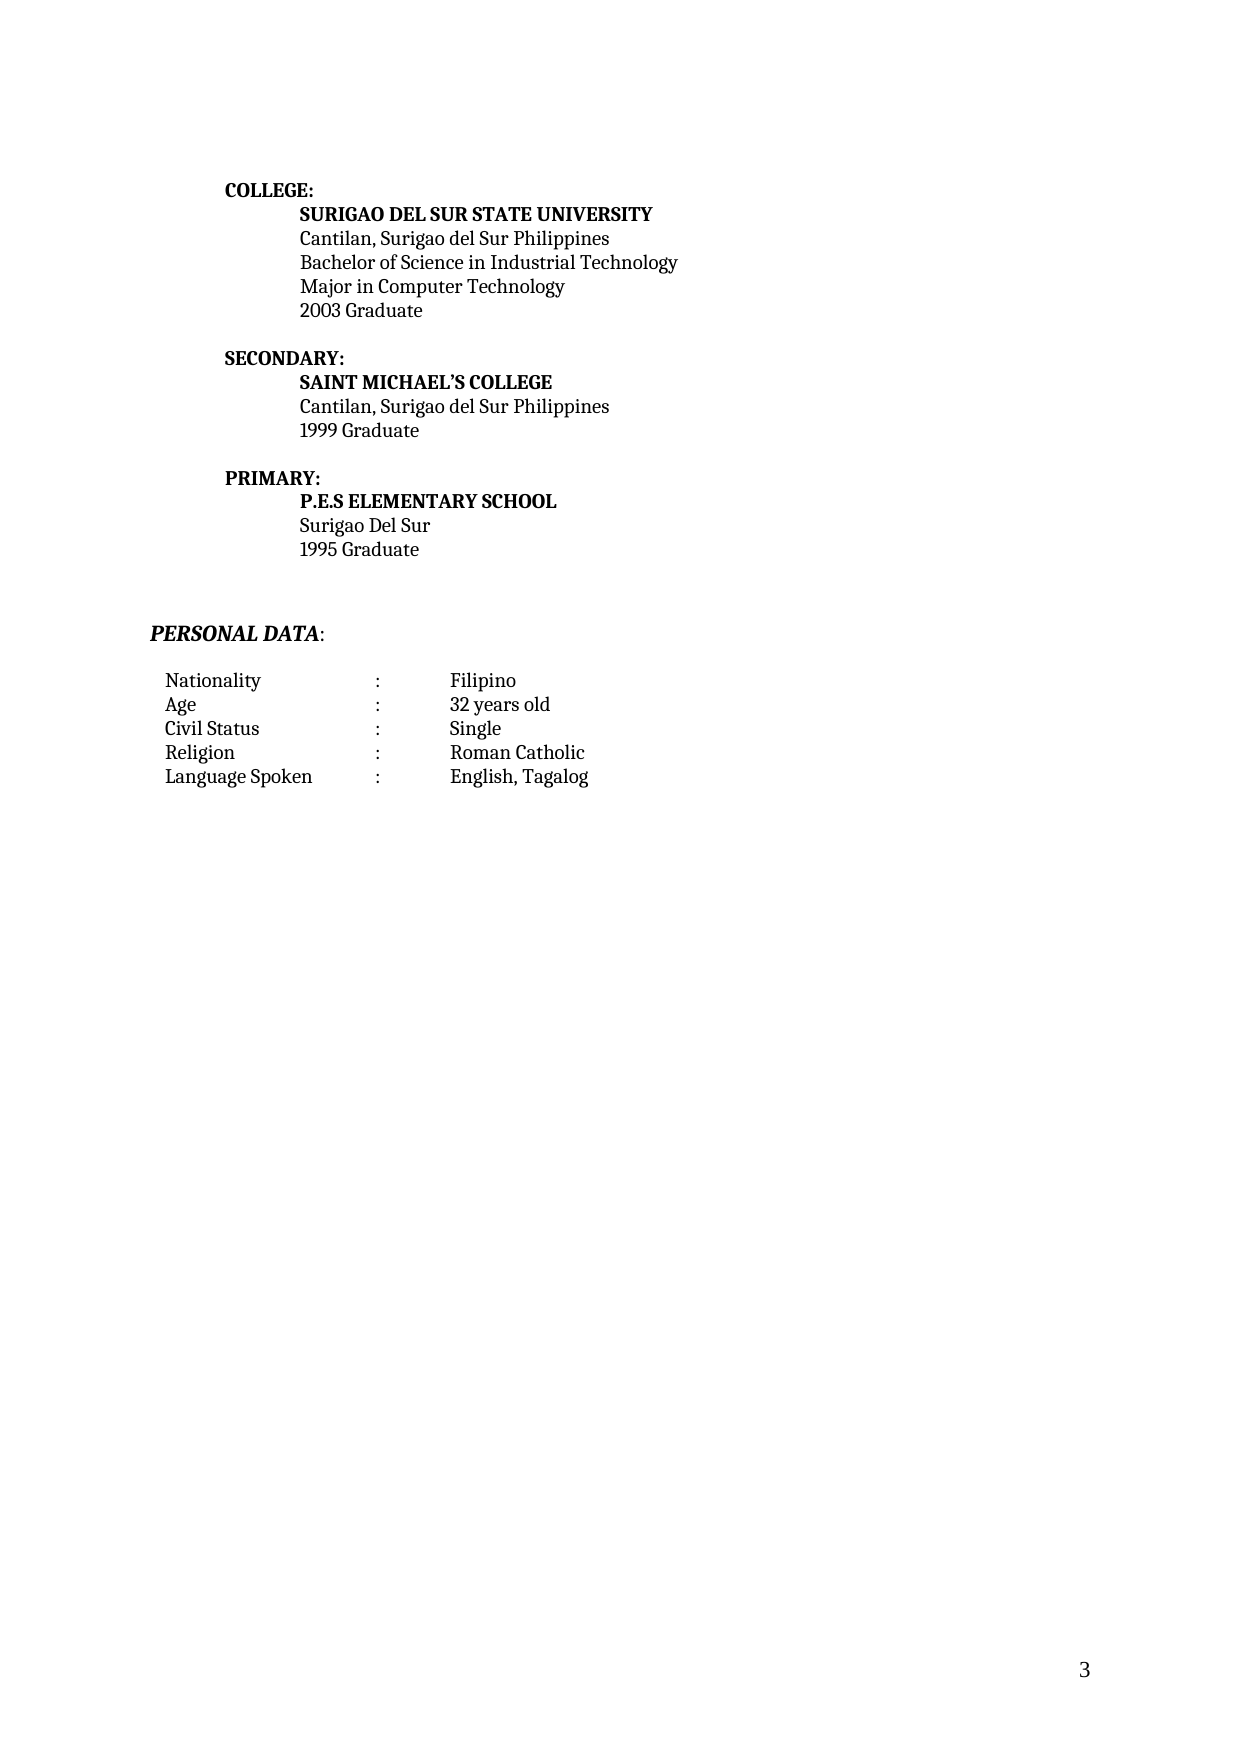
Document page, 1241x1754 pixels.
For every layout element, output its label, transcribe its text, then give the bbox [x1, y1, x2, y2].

text Nationality : Filipino [150, 668, 1090, 692]
text PRIMARY: [150, 466, 1090, 490]
text SURIGAO DEL SUR STATE UNIVERSITY [225, 203, 1090, 227]
text 2003 Graduate [225, 298, 1090, 322]
text P.E.S ELEMENTARY SCHOOL [225, 490, 1090, 514]
text Cantilan, Surigao del Sur Philippines [225, 227, 1090, 251]
text Religion : Roman Catholic [150, 740, 1090, 764]
text Major in Computer Technology [225, 274, 1090, 298]
text SAINT MICHAEL’S COLLEGE [225, 370, 1090, 394]
text 1999 Graduate [150, 418, 1090, 442]
text Civil Status : Single [150, 716, 1090, 740]
text Bachelor of Science in Industrial Technology [225, 251, 1090, 274]
text COLLEGE: [150, 179, 1090, 203]
text Cantilan, Surigao del Sur Philippines [225, 394, 1090, 418]
text SECONDARY: [150, 346, 1090, 370]
text Age : 32 years old [150, 692, 1090, 716]
text Surigao Del Sur [225, 514, 1090, 538]
text Language Spoken : English, Tagalog [150, 764, 1090, 788]
text 1995 Graduate [150, 538, 1090, 562]
text PERSONAL DATA: [150, 621, 1090, 648]
